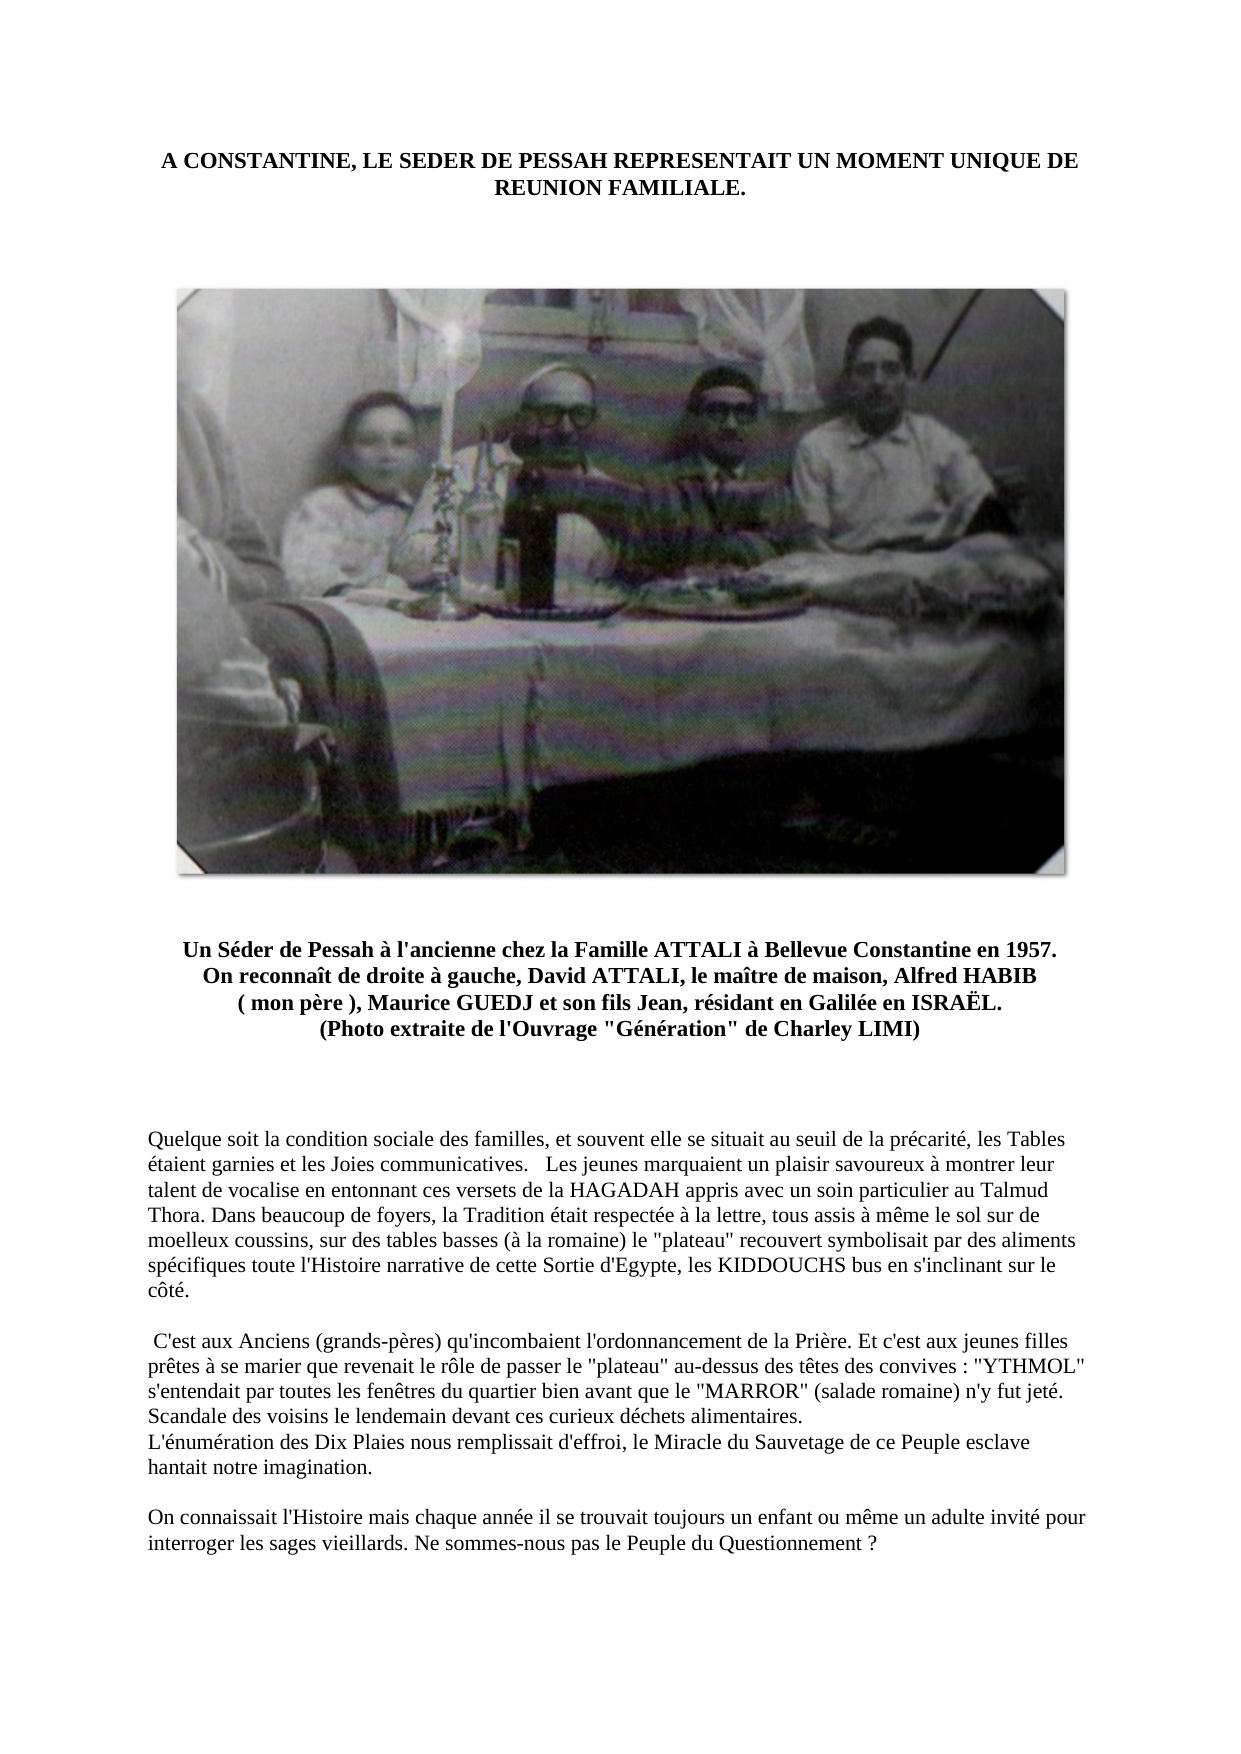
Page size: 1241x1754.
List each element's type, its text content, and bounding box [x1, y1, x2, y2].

text Un Séder de Pessah à l'ancienne chez la Famille ATTALI à Bellevue Constantine en 1957. [148, 936, 1093, 962]
text A CONSTANTINE, LE SEDER DE PESSAH REPRESENTAIT UN MOMENT UNIQUE DE REUNION FAMILIALE. [148, 148, 1093, 200]
text On connaissait l'Histoire mais chaque année il se trouvait toujours un enfant ou même un adulte invité pour interroger les sages vieillards. Ne sommes-nous pas le Peuple du Questionnement ? [148, 1504, 1093, 1555]
text L'énumération des Dix Plaies nous remplissait d'effroi, le Miracle du Sauvetage de ce Peuple esclave hantait notre imagination. [148, 1429, 1093, 1479]
text C'est aux Anciens (grands-pères) qu'incombaient l'ordonnancement de la Prière. Et c'est aux jeunes filles prêtes à se marier que revenait le rôle de passer le "plateau" au-dessus des têtes des convives : "YTHMOL" s'entendait par toutes les fenêtres du quartier bien avant que le "MARROR" (salade romaine) n'y fut jeté. Scandale des voisins le lendemain devant ces curieux déchets alimentaires. [148, 1328, 1093, 1429]
text On reconnaît de droite à gauche, David ATTALI, le maître de maison, Alfred HABIB [148, 962, 1093, 989]
text (Photo extraite de l'Ouvrage "Génération" de Charley LIMI) [148, 1015, 1093, 1041]
text ( mon père ), Maurice GUEDJ et son fils Jean, résidant en Galilée en ISRAËL. [148, 989, 1093, 1015]
text Quelque soit la condition sociale des familles, et souvent elle se situait au seuil de la précarité, les Tables étaient garnies et les Joies communicatives. Les jeunes marquaient un plaisir savoureux à montrer leur talent de vocalise en entonnant ces versets de la HAGADAH appris avec un soin particulier au Talmud Thora. Dans beaucoup de foyers, la Tradition était respectée à la lettre, tous assis à même le sol sur de moelleux coussins, sur des tables basses (à la romaine) le "plateau" recouvert symbolisait par des aliments spécifiques toute l'Histoire narrative de cette Sortie d'Egypte, les KIDDOUCHS bus en s'inclinant sur le côté. [148, 1126, 1093, 1303]
picture [147, 261, 1093, 907]
